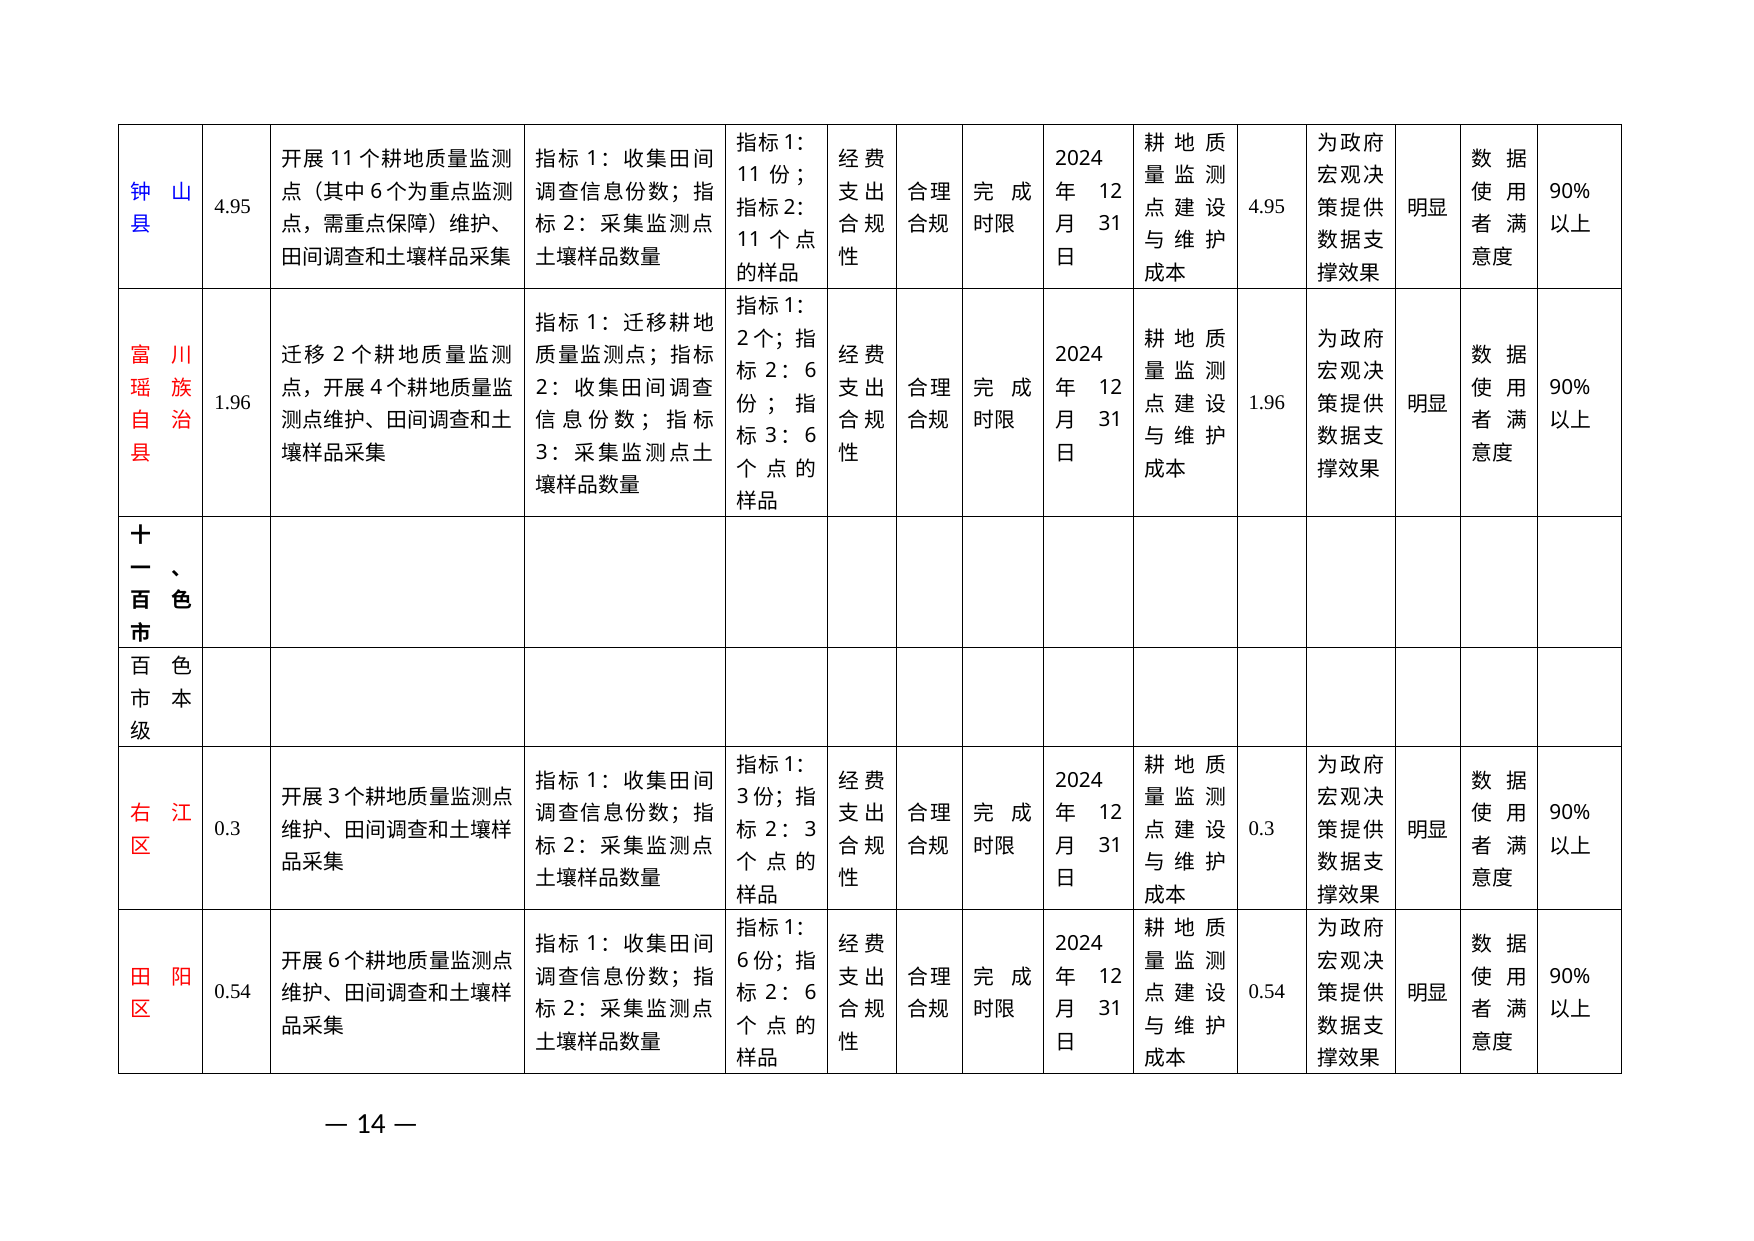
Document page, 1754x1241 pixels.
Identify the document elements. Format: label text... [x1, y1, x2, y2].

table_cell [271, 910, 524, 1073]
table_cell [828, 517, 896, 647]
table_cell [1461, 517, 1537, 647]
table_cell 数据使用者满意度 [1461, 747, 1537, 909]
table_cell 百色市本级 [119, 648, 202, 746]
table_cell [525, 648, 725, 746]
table_cell [897, 648, 962, 746]
table_cell 富川瑶族自治县 [119, 289, 202, 516]
table_cell [1538, 648, 1621, 746]
table_cell 为政府宏观决策提供数据支撑效果 [1307, 125, 1395, 287]
table_cell [1044, 517, 1133, 647]
table_cell 指标1：2个；指标2：6份；指标3：6个点的样品 [726, 289, 827, 516]
table_cell 完成时限 [963, 747, 1043, 909]
table_cell 指标1：收集田间调查信息份数；指标2：采集监测点土壤样品数量 [525, 747, 725, 909]
table_cell 4.95 [1238, 125, 1306, 287]
table_cell [963, 648, 1043, 746]
table_cell 合理合规 [897, 747, 962, 909]
table_cell 田阳区 [119, 910, 202, 1073]
table_cell 合理合规 [897, 289, 962, 516]
table_cell [828, 648, 896, 746]
table_cell 为政府宏观决策提供数据支撑效果 [1307, 289, 1395, 516]
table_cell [525, 910, 725, 1073]
table_cell 为政府宏观决策提供数据支撑效果 [1307, 910, 1395, 1073]
table_cell 0.54 [1238, 910, 1306, 1073]
table_cell 耕地质量监测点建设与维护成本 [1134, 125, 1237, 287]
table_cell 4.95 [203, 125, 270, 287]
table_cell [1461, 648, 1537, 746]
table_cell 耕地质量监测点建设与维护成本 [1134, 747, 1237, 909]
table_cell [1134, 648, 1237, 746]
table_cell 1.96 [203, 289, 270, 516]
table_cell 1.96 [1238, 289, 1306, 516]
table_cell 指标1：11份；指标2：11个点的样品 [726, 125, 827, 287]
table_cell 0.54 [203, 910, 270, 1073]
table_cell 完成时限 [963, 910, 1043, 1073]
table_cell [1044, 648, 1133, 746]
table_cell 数据使用者满意度 [1461, 910, 1537, 1073]
table_cell 指标1：3份；指标2：3个点的样品 [726, 747, 827, 909]
table_cell 经费支出合规性 [828, 747, 896, 909]
table_cell 指标1：6份；指标2：6个点的样品 [726, 910, 827, 1073]
table_cell [1538, 517, 1621, 647]
table_cell 90%以上 [1538, 289, 1621, 516]
table_cell 完成时限 [963, 125, 1043, 287]
table_cell [525, 517, 725, 647]
table_cell 2024年12月31日 [1044, 747, 1133, 909]
table_cell [271, 517, 524, 647]
table_cell 2024年12月31日 [1044, 125, 1133, 287]
table_cell 完成时限 [963, 289, 1043, 516]
table_cell [1238, 648, 1306, 746]
table_cell 明显 [1396, 747, 1460, 909]
table_cell [726, 648, 827, 746]
table_cell [203, 517, 270, 647]
table_cell 为政府宏观决策提供数据支撑效果 [1307, 747, 1395, 909]
table_cell 0.3 [1238, 747, 1306, 909]
table_cell [1396, 517, 1460, 647]
table_cell 耕地质量监测点建设与维护成本 [1134, 910, 1237, 1073]
table_cell 明显 [1396, 910, 1460, 1073]
table_cell [271, 648, 524, 746]
table_cell [1134, 517, 1237, 647]
table_cell 90%以上 [1538, 747, 1621, 909]
table_cell [203, 648, 270, 746]
table_cell 开展11个耕地质量监测点（其中6个为重点监测点，需重点保障）维护、田间调查和土壤样品采集 [271, 125, 524, 287]
table_cell 明显 [1396, 289, 1460, 516]
table_cell 合理合规 [897, 125, 962, 287]
table_cell 经费支出合规性 [828, 289, 896, 516]
table_cell 2024年12月31日 [1044, 910, 1133, 1073]
table_cell 迁移2个耕地质量监测点，开展4个耕地质量监测点维护、田间调查和土壤样品采集 [271, 289, 524, 516]
table_cell 合理合规 [897, 910, 962, 1073]
table_cell 指标1：迁移耕地质量监测点；指标2：收集田间调查信息份数；指标3：采集监测点土壤样品数量 [525, 289, 725, 516]
table_cell 钟山县 [119, 125, 202, 287]
table_cell 90%以上 [1538, 910, 1621, 1073]
table_cell [1396, 648, 1460, 746]
table_cell 明显 [1396, 125, 1460, 287]
table_cell 0.3 [203, 747, 270, 909]
table_cell 数据使用者满意度 [1461, 125, 1537, 287]
table_cell [1307, 648, 1395, 746]
table_cell 90%以上 [1538, 125, 1621, 287]
table_cell 右江区 [119, 747, 202, 909]
table_cell [897, 517, 962, 647]
table_cell 耕地质量监测点建设与维护成本 [1134, 289, 1237, 516]
table_cell [1238, 517, 1306, 647]
table_cell 十一、百色市 [119, 517, 202, 647]
table_cell 2024年12月31日 [1044, 289, 1133, 516]
table_cell [1307, 517, 1395, 647]
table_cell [525, 125, 725, 287]
table_cell 数据使用者满意度 [1461, 289, 1537, 516]
table_cell 开展3个耕地质量监测点维护、田间调查和土壤样品采集 [271, 747, 524, 909]
table_cell 经费支出合规性 [828, 910, 896, 1073]
table_cell [963, 517, 1043, 647]
table_cell [726, 517, 827, 647]
table_cell 经费支出合规性 [828, 125, 896, 287]
